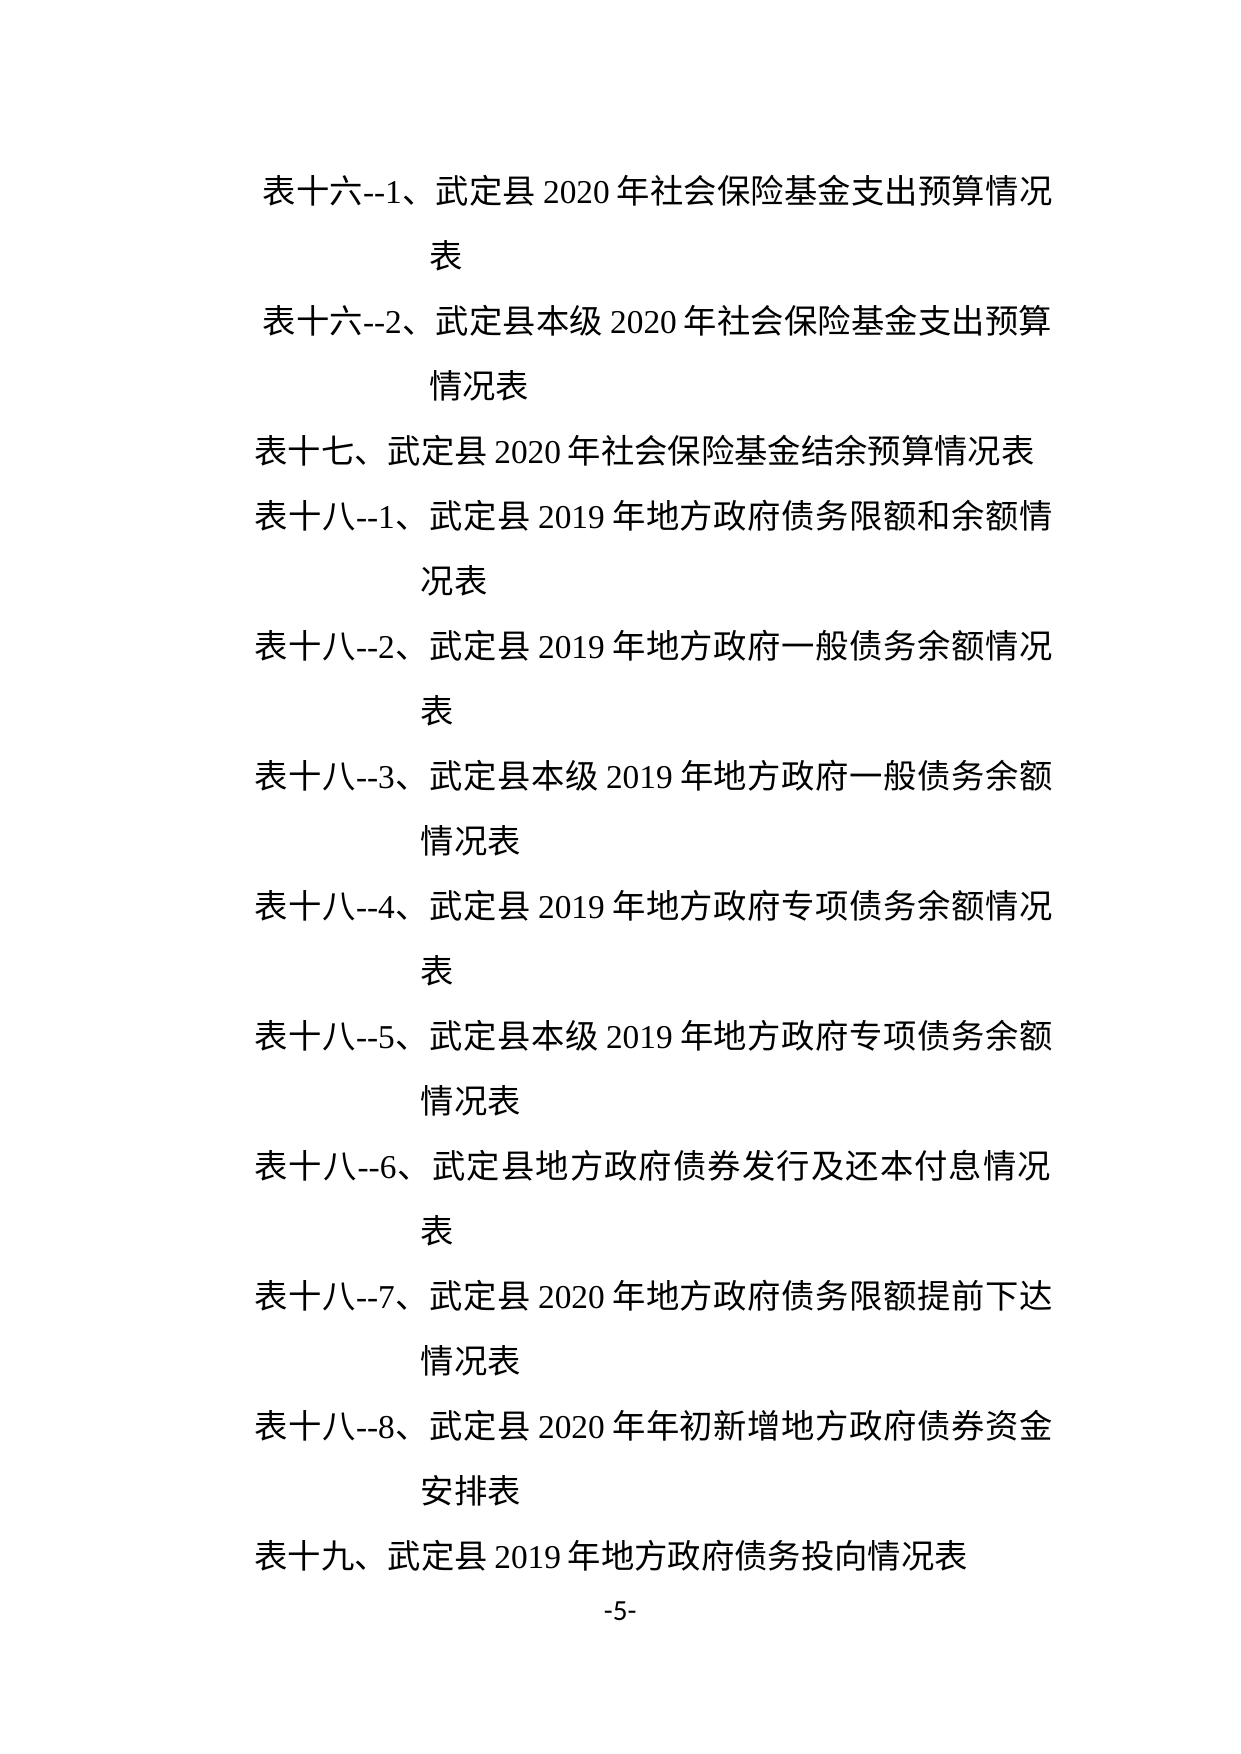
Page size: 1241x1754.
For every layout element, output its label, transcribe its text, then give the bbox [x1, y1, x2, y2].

text 表十八--5、武定县本级2019年地方政府专项债务余额情况表 [254, 1001, 1053, 1131]
text 表十八--4、武定县2019年地方政府专项债务余额情况表 [254, 871, 1053, 1001]
text 表十六--2、武定县本级2020年社会保险基金支出预算情况表 [262, 286, 1053, 416]
text 表十八--3、武定县本级2019年地方政府一般债务余额情况表 [254, 741, 1053, 871]
text 表十七、武定县2020年社会保险基金结余预算情况表 [187, 416, 1053, 481]
text 表十九、武定县2019年地方政府债务投向情况表 [187, 1521, 1053, 1586]
text 表十八--6、武定县地方政府债券发行及还本付息情况表 [254, 1131, 1053, 1261]
text 表十六--1、武定县2020年社会保险基金支出预算情况表 [262, 156, 1053, 286]
text 表十八--7、武定县2020年地方政府债务限额提前下达情况表 [254, 1261, 1053, 1391]
text 表十八--1、武定县2019年地方政府债务限额和余额情况表 [254, 481, 1053, 611]
text 表十八--8、武定县2020年年初新增地方政府债券资金安排表 [254, 1391, 1053, 1521]
text 表十八--2、武定县2019年地方政府一般债务余额情况表 [254, 611, 1053, 741]
